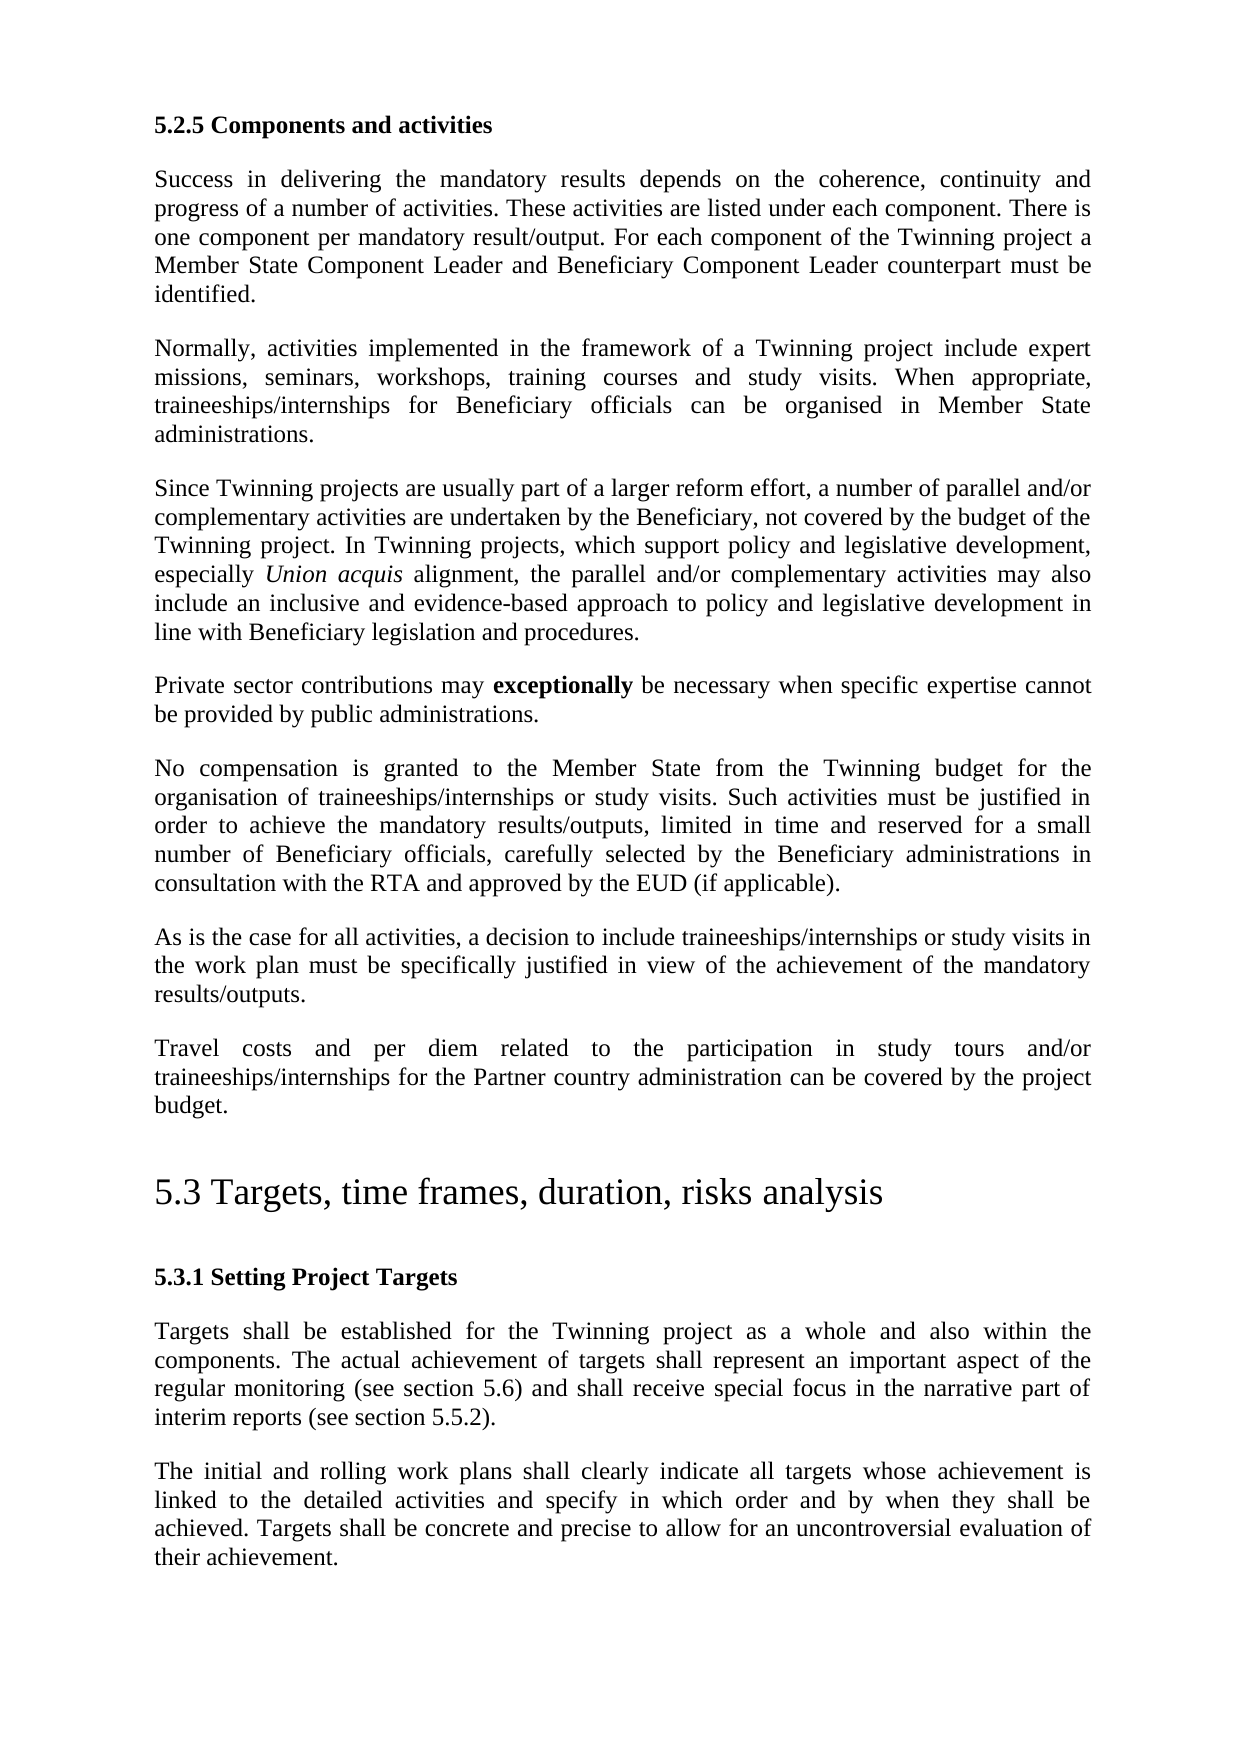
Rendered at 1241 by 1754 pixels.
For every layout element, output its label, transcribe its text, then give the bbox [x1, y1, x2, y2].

subtitle 5.3 Targets, time frames, duration, risks analysis [154, 1169, 1092, 1212]
text Travel costs and per diem related to the participation in study tours and/or traineeships/internships for the Partner country administration can be covered by the project budget. [154, 1033, 1092, 1119]
text No compensation is granted to the Member State from the Twinning budget for the organisation of traineeships/internships or study visits. Such activities must be justified in order to achieve the mandatory results/outputs, limited in time and reserved for a small number of Beneficiary officials, carefully selected by the Beneficiary administrations in consultation with the RTA and approved by the EUD (if applicable). [154, 753, 1092, 897]
text Targets shall be established for the Twinning project as a whole and also within the components. The actual achievement of targets shall represent an important aspect of the regular monitoring (see section 5.6) and shall receive special focus in the narrative part of interim reports (see section 5.5.2). [154, 1316, 1092, 1431]
subtitle 5.2.5 Components and activities [154, 110, 1092, 139]
text The initial and rolling work plans shall clearly indicate all targets whose achievement is linked to the detailed activities and specify in which order and by when they shall be achieved. Targets shall be concrete and precise to allow for an uncontroversial evaluation of their achievement. [154, 1456, 1092, 1571]
text Success in delivering the mandatory results depends on the coherence, continuity and progress of a number of activities. These activities are listed under each component. There is one component per mandatory result/output. For each component of the Twinning project a Member State Component Leader and Beneficiary Component Leader counterpart must be identified. [154, 164, 1092, 308]
text Normally, activities implemented in the framework of a Twinning project include expert missions, seminars, workshops, training courses and study visits. When appropriate, traineeships/internships for Beneficiary officials can be organised in Member State administrations. [154, 333, 1092, 448]
text Since Twinning projects are usually part of a larger reform effort, a number of parallel and/or complementary activities are undertaken by the Beneficiary, not covered by the budget of the Twinning project. In Twinning projects, which support policy and legislative development, especially Union acquis alignment, the parallel and/or complementary activities may also include an inclusive and evidence-based approach to policy and legislative development in line with Beneficiary legislation and procedures. [154, 473, 1092, 645]
text As is the case for all activities, a decision to include traineeships/internships or study visits in the work plan must be specifically justified in view of the achievement of the mandatory results/outputs. [154, 922, 1092, 1008]
subtitle 5.3.1 Setting Project Targets [154, 1262, 1092, 1291]
text Private sector contributions may exceptionally be necessary when specific expertise cannot be provided by public administrations. [154, 670, 1092, 728]
